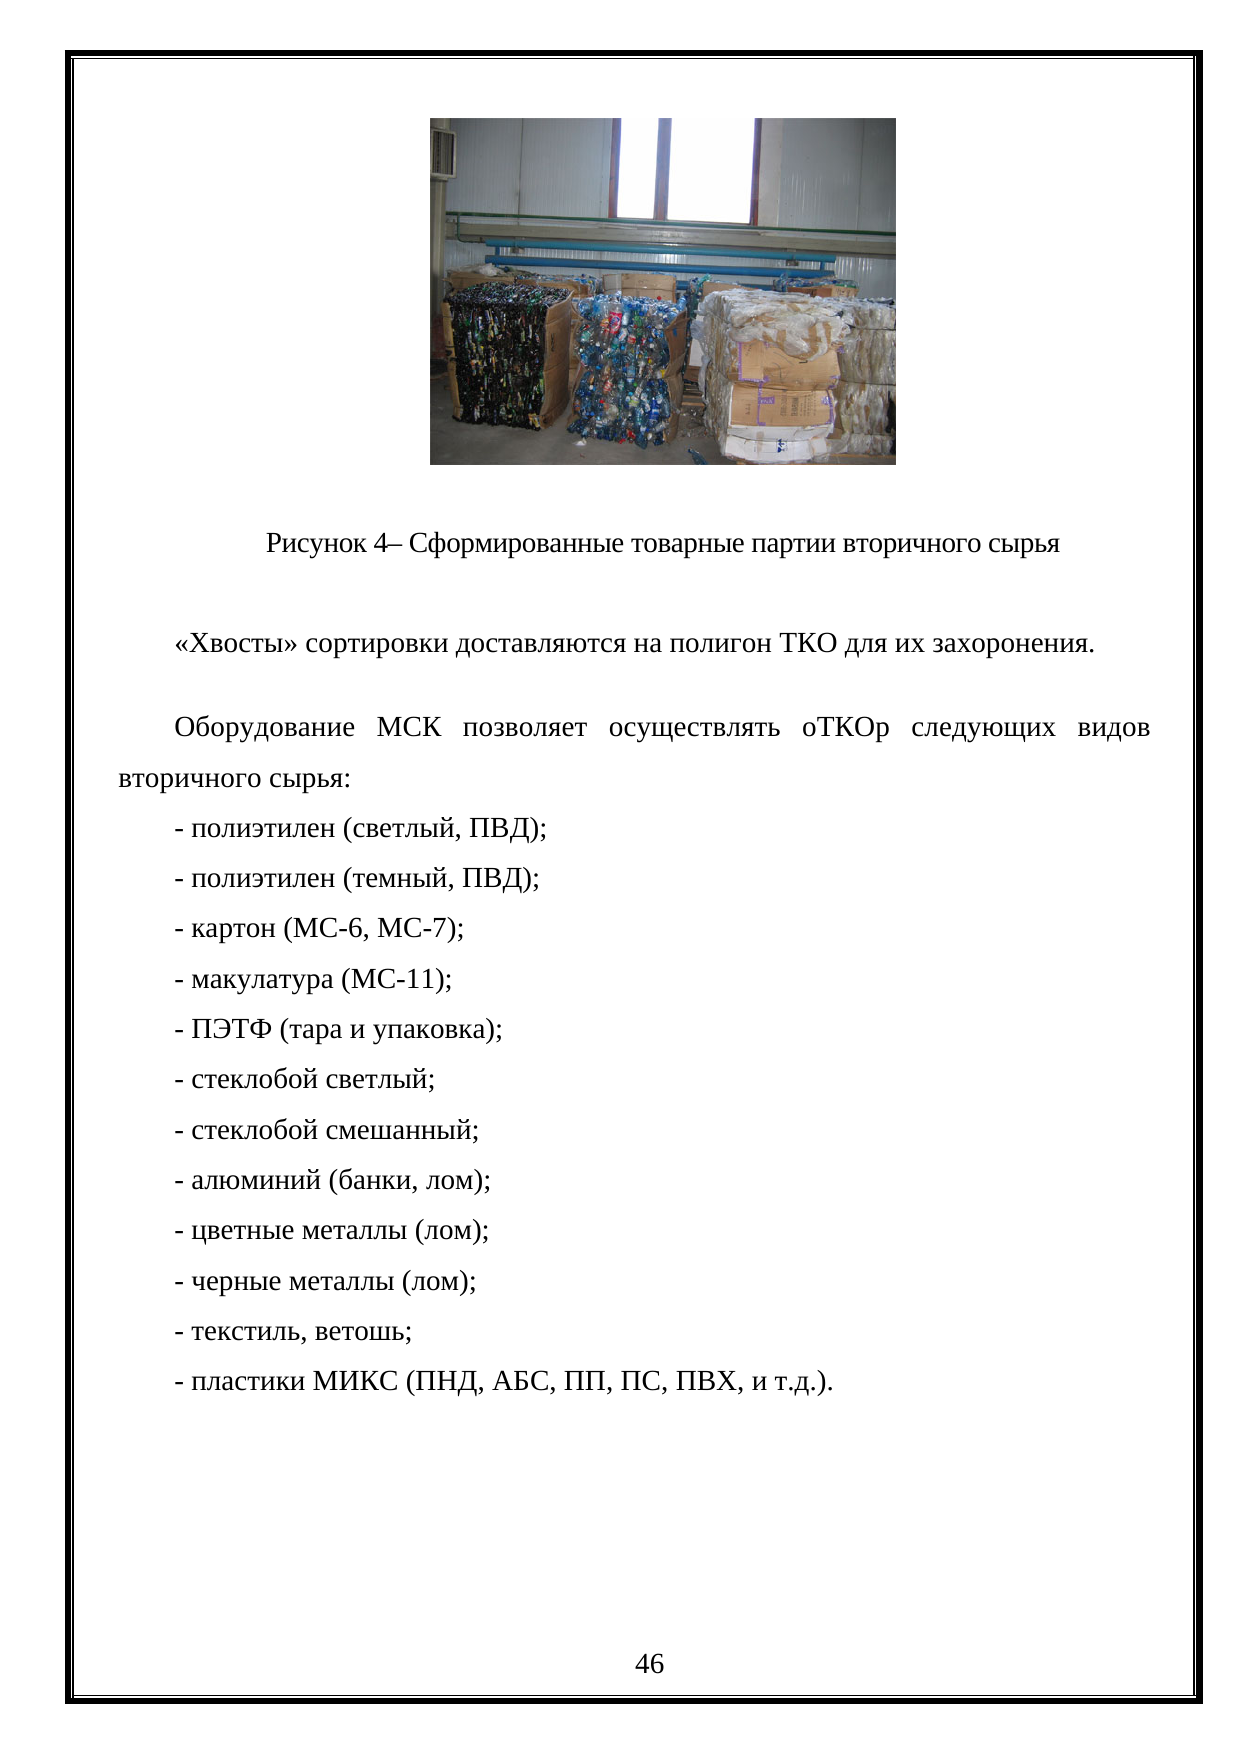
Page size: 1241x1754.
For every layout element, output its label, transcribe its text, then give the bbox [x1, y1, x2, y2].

text Рисунок 4– Сформированные товарные партии вторичного сырья [118, 525, 1152, 558]
text - текстиль, ветошь; [118, 1313, 1152, 1347]
text - стеклобой смешанный; [118, 1112, 1152, 1145]
text - стеклобой светлый; [118, 1062, 1152, 1095]
picture [430, 118, 896, 465]
text - алюминий (банки, лом); [118, 1162, 1152, 1196]
text - полиэтилен (темный, ПВД); [118, 860, 1152, 894]
text Оборудование МСК позволяет осуществлять оТКОр следующих видов вторичного сырья: [118, 709, 1152, 793]
text - полиэтилен (светлый, ПВД); [118, 810, 1152, 843]
text - черные металлы (лом); [118, 1263, 1152, 1296]
text - пластики МИКС (ПНД, АБС, ПП, ПС, ПВХ, и т.д.). [118, 1363, 1152, 1397]
text - картон (МС-6, МС-7); [118, 911, 1152, 944]
text - макулатура (МС-11); [118, 961, 1152, 994]
text «Хвосты» сортировки доставляются на полигон ТКО для их захоронения. [118, 626, 1152, 659]
text - цветные металлы (лом); [118, 1212, 1152, 1246]
text - ПЭТФ (тара и упаковка); [118, 1011, 1152, 1045]
